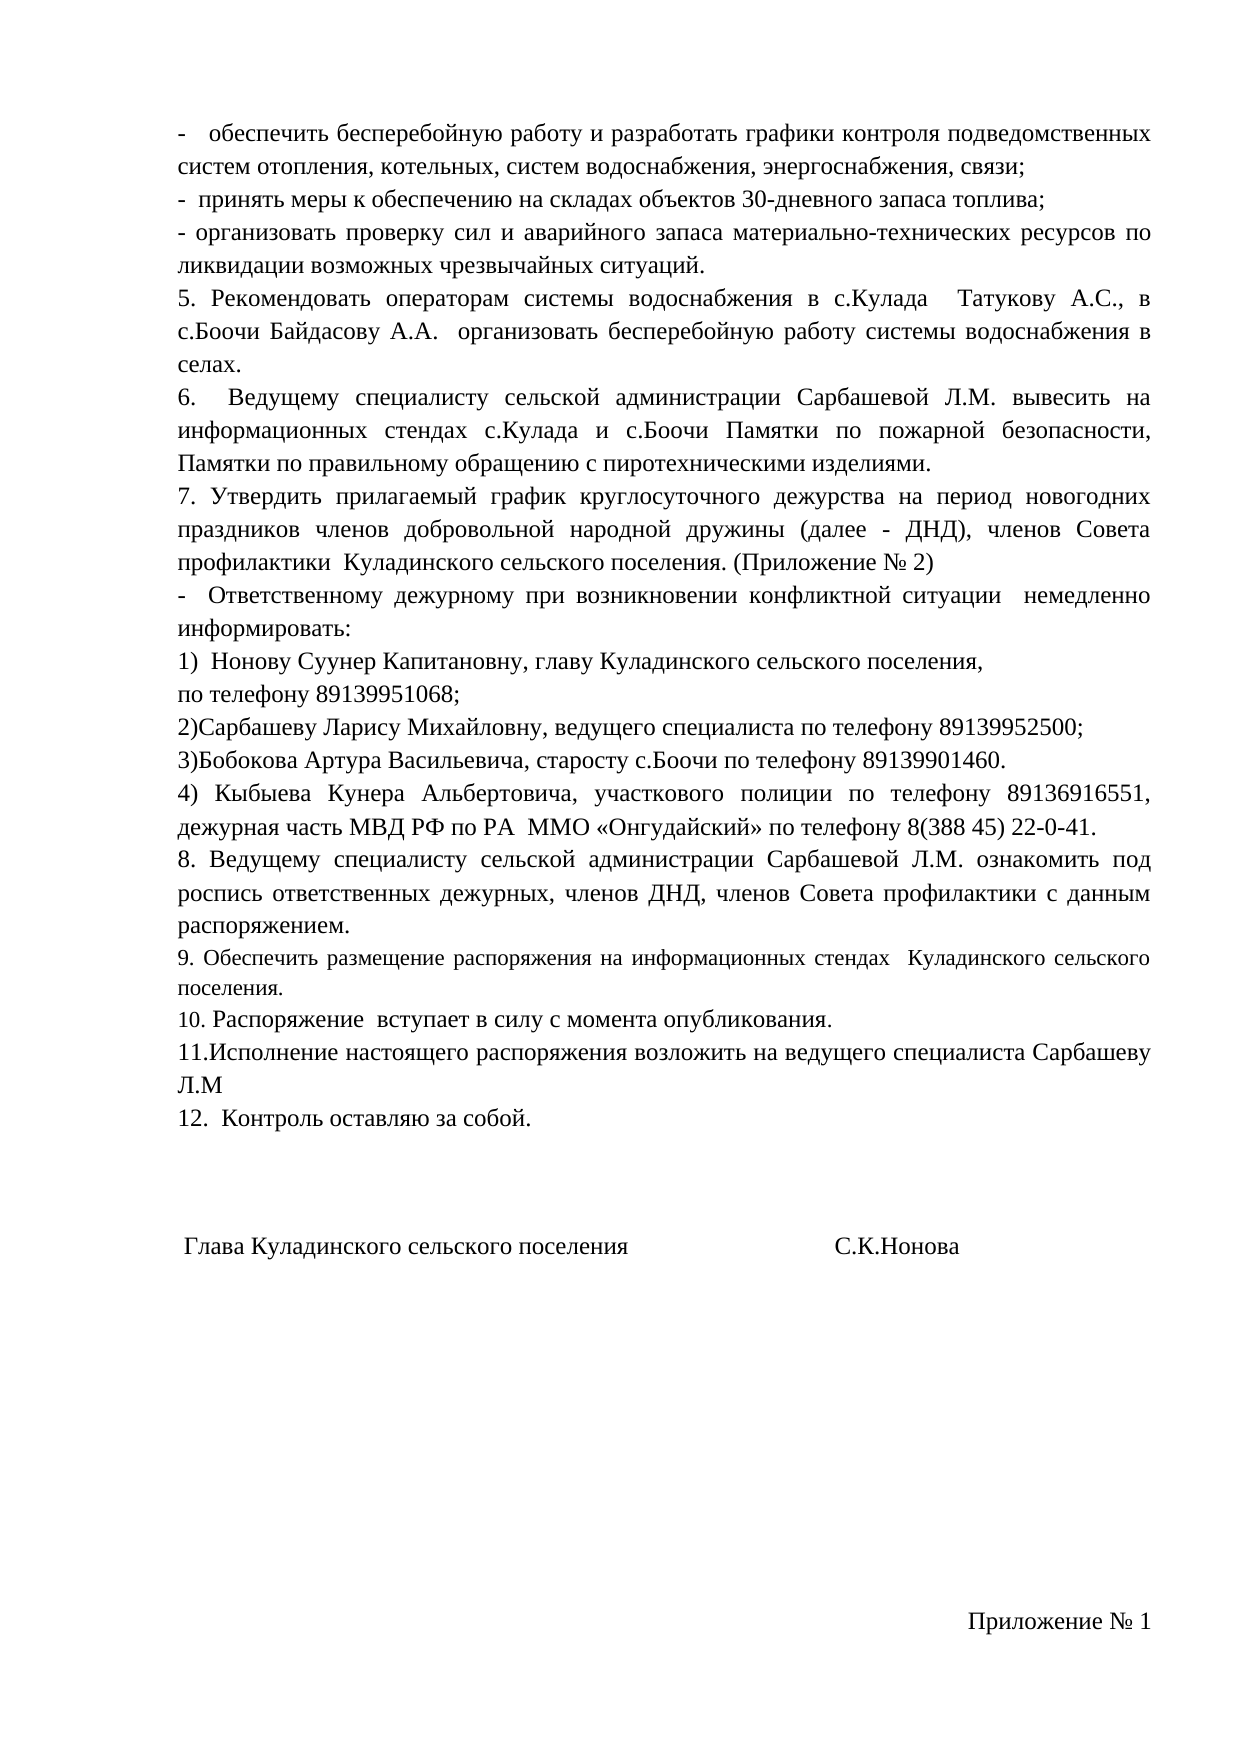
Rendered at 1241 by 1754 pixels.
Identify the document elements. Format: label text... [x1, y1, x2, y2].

text 9. Обеспечить размещение распоряжения на информационных стендах Куладинского сельского поселения. [177, 944, 1152, 1000]
text - принять меры к обеспечению на складах объектов 30-дневного запаса топлива; [177, 184, 1152, 213]
text - обеспечить бесперебойную работу и разработать графики контроля подведомственных систем отопления, котельных, систем водоснабжения, энергоснабжения, связи; [177, 118, 1152, 180]
text 11.Исполнение настоящего распоряжения возложить на ведущего специалиста Сарбашеву Л.М [177, 1037, 1152, 1099]
text Приложение № 1 [177, 1606, 1152, 1635]
text - Ответственному дежурному при возникновении конфликтной ситуации немедленно информировать: [177, 580, 1152, 642]
text 10. Распоряжение вступает в силу с момента опубликования. [177, 1004, 1152, 1033]
text 3)Бобокова Артура Васильевича, старосту с.Боочи по телефону 89139901460. [177, 746, 1152, 774]
text 1) Нонову Суунер Капитановну, главу Куладинского сельского поселения, [177, 646, 1152, 675]
text 12. Контроль оставляю за собой. [177, 1103, 1152, 1132]
text 6. Ведущему специалисту сельской администрации Сарбашевой Л.М. вывесить на информационных стендах с.Кулада и с.Боочи Памятки по пожарной безопасности, Памятки по правильному обращению с пиротехническими изделиями. [177, 382, 1152, 477]
text - организовать проверку сил и аварийного запаса материально-технических ресурсов по ликвидации возможных чрезвычайных ситуаций. [177, 217, 1152, 279]
text по телефону 89139951068; [177, 679, 1152, 708]
text Глава Куладинского сельского поселения С.К.Нонова [177, 1231, 1152, 1260]
text 8. Ведущему специалисту сельской администрации Сарбашевой Л.М. ознакомить под роспись ответственных дежурных, членов ДНД, членов Совета профилактики с данным распоряжением. [177, 844, 1152, 939]
text 2)Сарбашеву Ларису Михайловну, ведущего специалиста по телефону 89139952500; [177, 712, 1152, 741]
text 4) Кыбыева Кунера Альбертовича, участкового полиции по телефону 89136916551, дежурная часть МВД РФ по РА ММО «Онгудайский» по телефону 8(388 45) 22-0-41. [177, 778, 1152, 840]
text 7. Утвердить прилагаемый график круглосуточного дежурства на период новогодних праздников членов добровольной народной дружины (далее - ДНД), членов Совета профилактики Куладинского сельского поселения. (Приложение № 2) [177, 481, 1152, 576]
text 5. Рекомендовать операторам системы водоснабжения в с.Кулада Татукову А.С., в с.Боочи Байдасову А.А. организовать бесперебойную работу системы водоснабжения в селах. [177, 283, 1152, 378]
